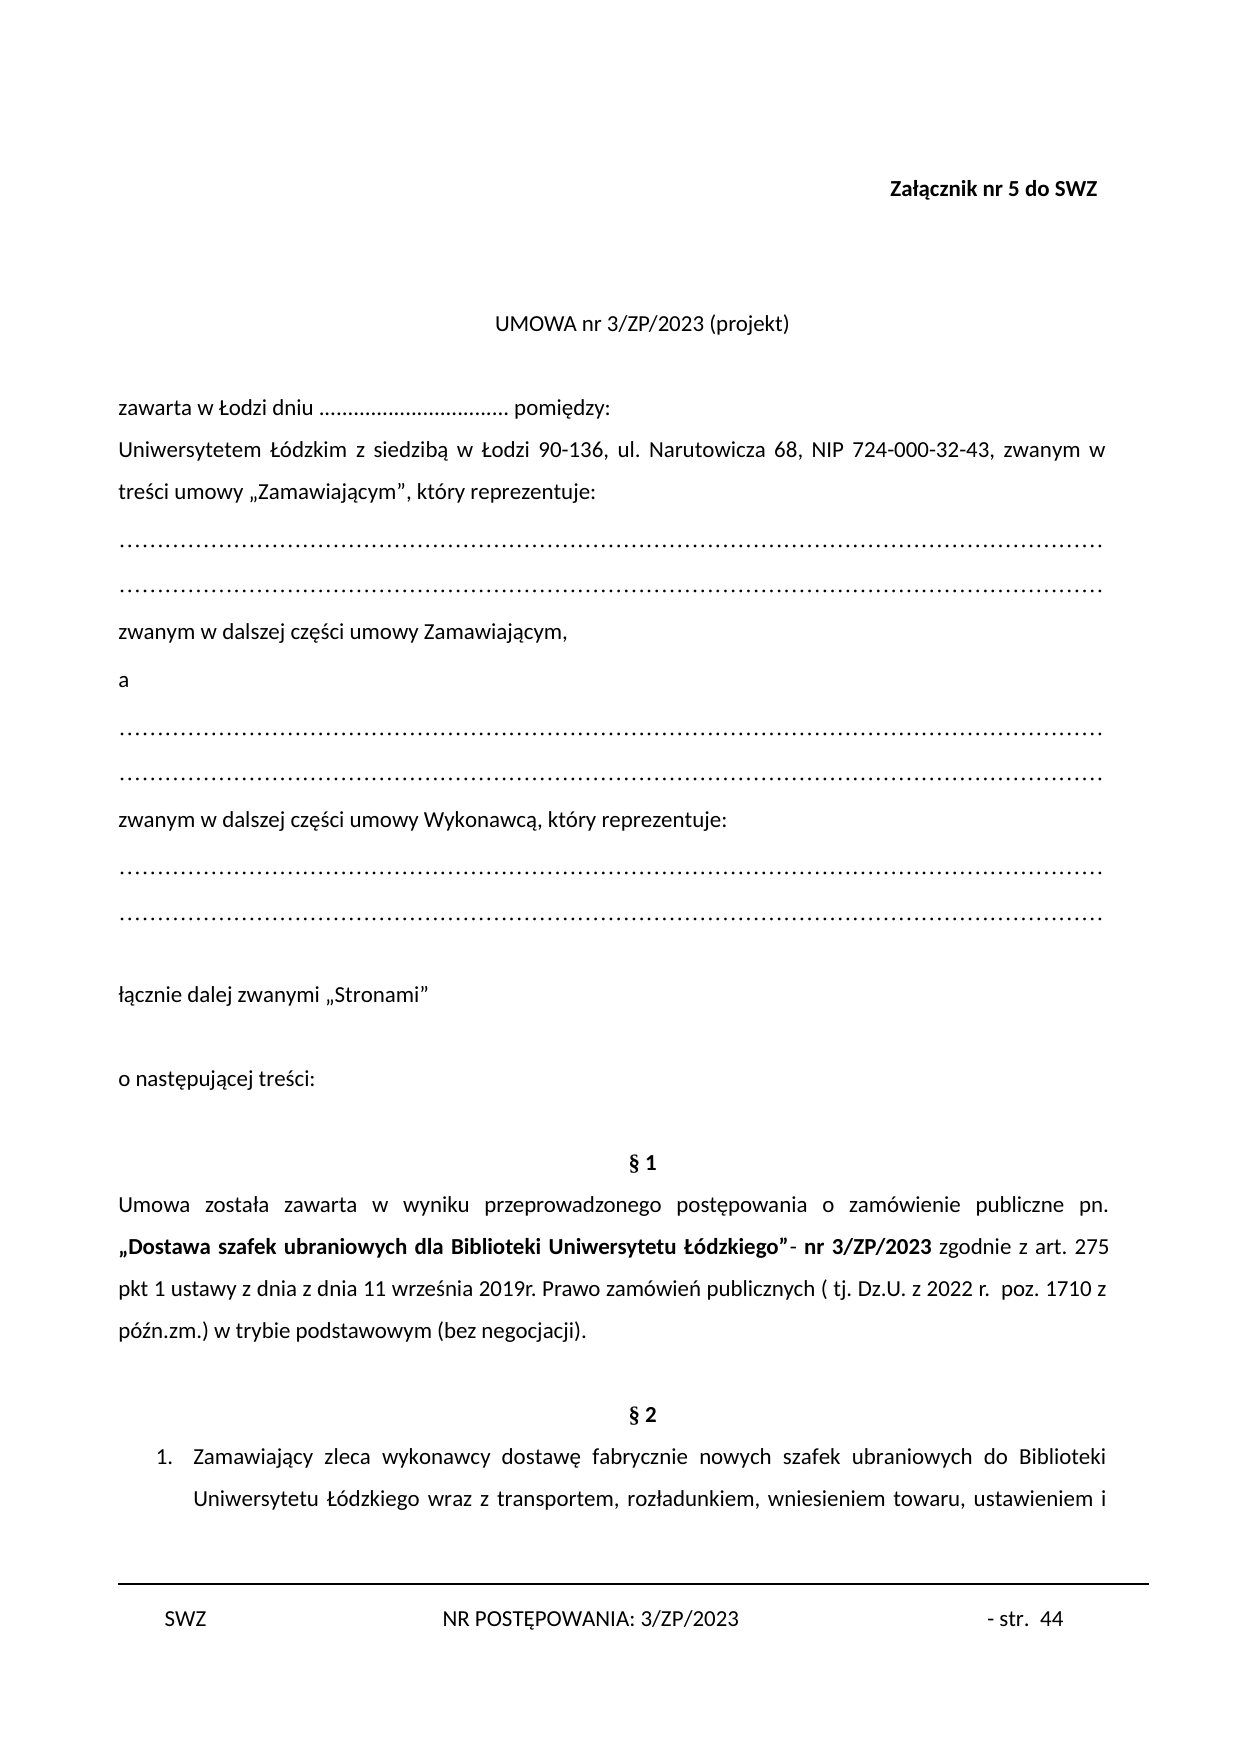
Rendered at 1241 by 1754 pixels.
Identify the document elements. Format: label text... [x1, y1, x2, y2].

text Umowa została zawarta w wyniku przeprowadzonego postępowania o zamówienie publiczne pn. „Dostawa szafek ubraniowych dla Biblioteki Uniwersytetu Łódzkiego”- nr 3/ZP/2023 zgodnie z art. 275 pkt 1 ustawy z dnia z dnia 11 września 2019r. Prawo zamówień publicznych ( tj. Dz.U. z 2022 r. poz. 1710 z późn.zm.) w trybie podstawowym (bez negocjacji). [118, 1190, 1110, 1344]
text ………………………………………………………………………………………………………………… [118, 759, 1107, 786]
text ………………………………………………………………………………………………………………… [118, 853, 1107, 880]
text zwanym w dalszej części umowy Wykonawcą, który reprezentuje: [118, 805, 1107, 833]
text 2 [177, 1400, 1107, 1428]
text Uniwersytetem Łódzkim z siedzibą w Łodzi 90-136, ul. Narutowicza 68, NIP 724-000-32-43, zwanym w treści umowy „Zamawiającym”, który reprezentuje: [118, 436, 1107, 506]
text ………………………………………………………………………………………………………………… [118, 899, 1107, 925]
text zwanym w dalszej części umowy Zamawiającym, [118, 617, 1107, 645]
text łącznie dalej zwanymi „Stronami” [118, 981, 1107, 1008]
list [156, 1442, 1107, 1512]
text 1 [177, 1148, 1107, 1176]
text Załącznik nr 5 do SWZ [118, 174, 1097, 202]
text ………………………………………………………………………………………………………………… [118, 714, 1107, 740]
text UMOWA nr 3/ZP/2023 (projekt) [177, 309, 1107, 338]
text a [118, 665, 1107, 693]
text ………………………………………………………………………………………………………………… [118, 526, 1107, 552]
text o następującej treści: [118, 1064, 1107, 1092]
text ………………………………………………………………………………………………………………… [118, 571, 1107, 598]
text zawarta w Łodzi dniu ................................. pomiędzy: [118, 393, 1107, 422]
